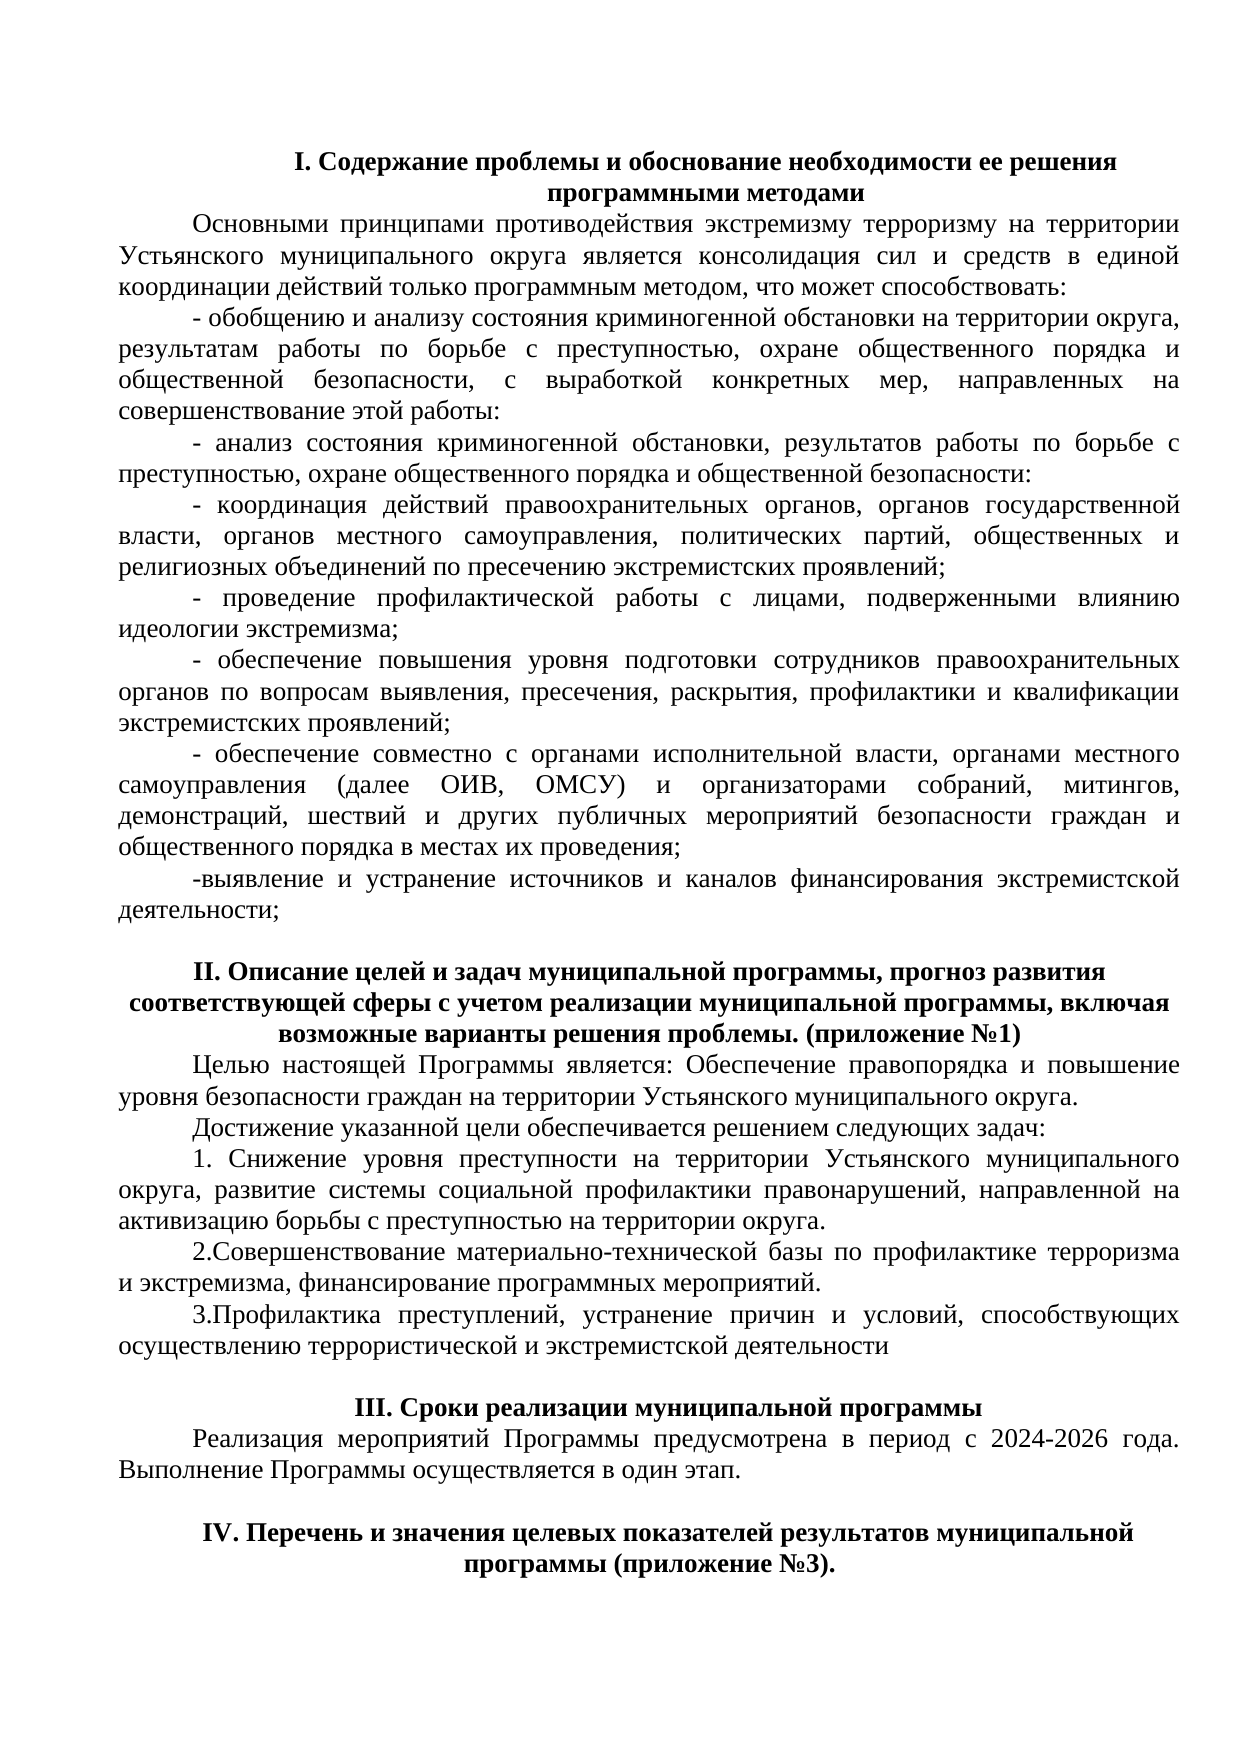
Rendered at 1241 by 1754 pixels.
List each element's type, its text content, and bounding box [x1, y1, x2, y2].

text -выявление и устранение источников и каналов финансирования экстремистской деятельности; [118, 862, 1181, 924]
text Целью настоящей Программы является: Обеспечение правопорядка и повышение уровня безопасности граждан на территории Устьянского муниципального округа. [118, 1048, 1181, 1111]
text - обеспечение совместно с органами исполнительной власти, органами местного самоуправления (далее ОИВ, ОМСУ) и организаторами собраний, митингов, демонстраций, шествий и других публичных мероприятий безопасности граждан и общественного порядка в местах их проведения; [118, 737, 1181, 862]
text Основными принципами противодействия экстремизму терроризму на территории Устьянского муниципального округа является консолидация сил и средств в единой координации действий только программным методом, что может способствовать: [118, 208, 1181, 301]
text I. Содержание проблемы и обоснование необходимости ее решения программными методами [231, 145, 1181, 208]
text II. Описание целей и задач муниципальной программы, прогноз развития соответствующей сферы с учетом реализации муниципальной программы, включая возможные варианты решения проблемы. (приложение №1) [118, 955, 1181, 1048]
text 2.Совершенствование материально-технической базы по профилактике терроризма и экстремизма, финансирование программных мероприятий. [118, 1235, 1181, 1298]
text - обеспечение повышения уровня подготовки сотрудников правоохранительных органов по вопросам выявления, пресечения, раскрытия, профилактики и квалификации экстремистских проявлений; [118, 644, 1181, 737]
text 1. Снижение уровня преступности на территории Устьянского муниципального округа, развитие системы социальной профилактики правонарушений, направленной на активизацию борьбы с преступностью на территории округа. [118, 1142, 1181, 1235]
text - координация действий правоохранительных органов, органов государственной власти, органов местного самоуправления, политических партий, общественных и религиозных объединений по пресечению экстремистских проявлений; [118, 488, 1181, 581]
text 3.Профилактика преступлений, устранение причин и условий, способствующих осуществлению террористической и экстремистской деятельности [118, 1298, 1181, 1360]
text III. Сроки реализации муниципальной программы [118, 1391, 1181, 1422]
text - проведение профилактической работы с лицами, подверженными влиянию идеологии экстремизма; [118, 581, 1181, 644]
text - анализ состояния криминогенной обстановки, результатов работы по борьбе с преступностью, охране общественного порядка и общественной безопасности: [118, 426, 1181, 488]
text Достижение указанной цели обеспечивается решением следующих задач: [118, 1111, 1181, 1142]
text Реализация мероприятий Программы предусмотрена в период с 2024-2026 года. Выполнение Программы осуществляется в один этап. [118, 1422, 1181, 1484]
text - обобщению и анализу состояния криминогенной обстановки на территории округа, результатам работы по борьбе с преступностью, охране общественного порядка и общественной безопасности, с выработкой конкретных мер, направленных на совершенствование этой работы: [118, 301, 1181, 426]
text IV. Перечень и значения целевых показателей результатов муниципальной программы (приложение №3). [118, 1516, 1181, 1578]
